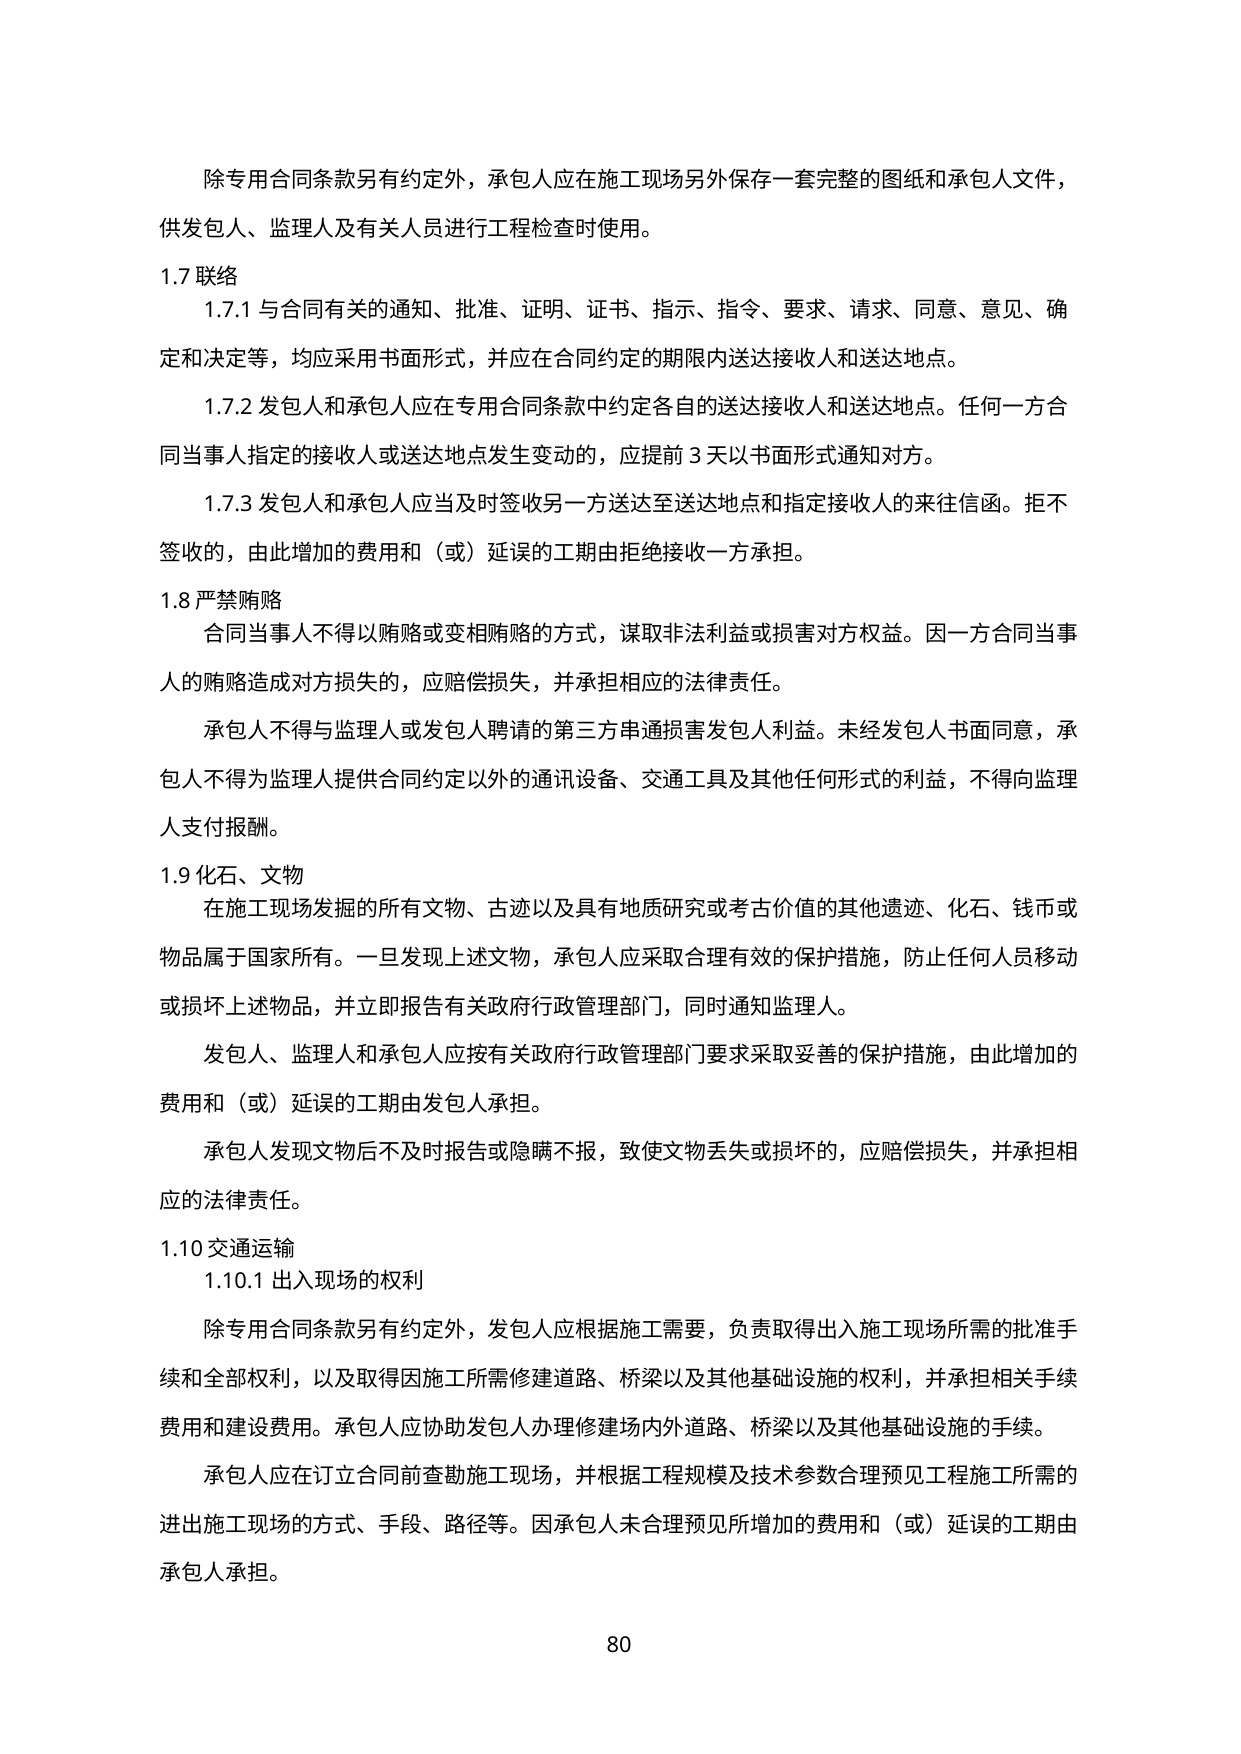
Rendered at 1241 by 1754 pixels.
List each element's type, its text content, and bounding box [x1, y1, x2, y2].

text 1.7.2 发包人和承包人应在专用合同条款中约定各自的送达接收人和送达地点。任何一方合同当事人指定的接收人或送达地点发生变动的，应提前3天以书面形式通知对方。 [159, 389, 1078, 470]
text 1.7.3 发包人和承包人应当及时签收另一方送达至送达地点和指定接收人的来往信函。拒不签收的，由此增加的费用和（或）延误的工期由拒绝接收一方承担。 [159, 486, 1078, 567]
text 1.7.1 与合同有关的通知、批准、证明、证书、指示、指令、要求、请求、同意、意见、确定和决定等，均应采用书面形式，并应在合同约定的期限内送达接收人和送达地点。 [159, 292, 1078, 373]
text 1.10交通运输 [159, 1231, 1078, 1263]
text 发包人、监理人和承包人应按有关政府行政管理部门要求采取妥善的保护措施，由此增加的费用和（或）延误的工期由发包人承担。 [159, 1037, 1078, 1118]
text 1.9化石、文物 [159, 858, 1078, 891]
text 1.7联络 [159, 259, 1078, 292]
text 承包人应在订立合同前查勘施工现场，并根据工程规模及技术参数合理预见工程施工所需的进出施工现场的方式、手段、路径等。因承包人未合理预见所增加的费用和（或）延误的工期由承包人承担。 [159, 1457, 1078, 1587]
text 在施工现场发掘的所有文物、古迹以及具有地质研究或考古价值的其他遗迹、化石、钱币或物品属于国家所有。一旦发现上述文物，承包人应采取合理有效的保护措施，防止任何人员移动或损坏上述物品，并立即报告有关政府行政管理部门，同时通知监理人。 [159, 891, 1078, 1021]
text 承包人发现文物后不及时报告或隐瞒不报，致使文物丢失或损坏的，应赔偿损失，并承担相应的法律责任。 [159, 1134, 1078, 1215]
text 1.8严禁贿赂 [159, 583, 1078, 615]
text 承包人不得与监理人或发包人聘请的第三方串通损害发包人利益。未经发包人书面同意，承包人不得为监理人提供合同约定以外的通讯设备、交通工具及其他任何形式的利益，不得向监理人支付报酬。 [159, 712, 1078, 842]
text 除专用合同条款另有约定外，承包人应在施工现场另外保存一套完整的图纸和承包人文件，供发包人、监理人及有关人员进行工程检查时使用。 [159, 162, 1078, 243]
text 合同当事人不得以贿赂或变相贿赂的方式，谋取非法利益或损害对方权益。因一方合同当事人的贿赂造成对方损失的，应赔偿损失，并承担相应的法律责任。 [159, 615, 1078, 697]
text 除专用合同条款另有约定外，发包人应根据施工需要，负责取得出入施工现场所需的批准手续和全部权利，以及取得因施工所需修建道路、桥梁以及其他基础设施的权利，并承担相关手续费用和建设费用。承包人应协助发包人办理修建场内外道路、桥梁以及其他基础设施的手续。 [159, 1312, 1078, 1442]
text 1.10.1 出入现场的权利 [159, 1263, 1078, 1296]
